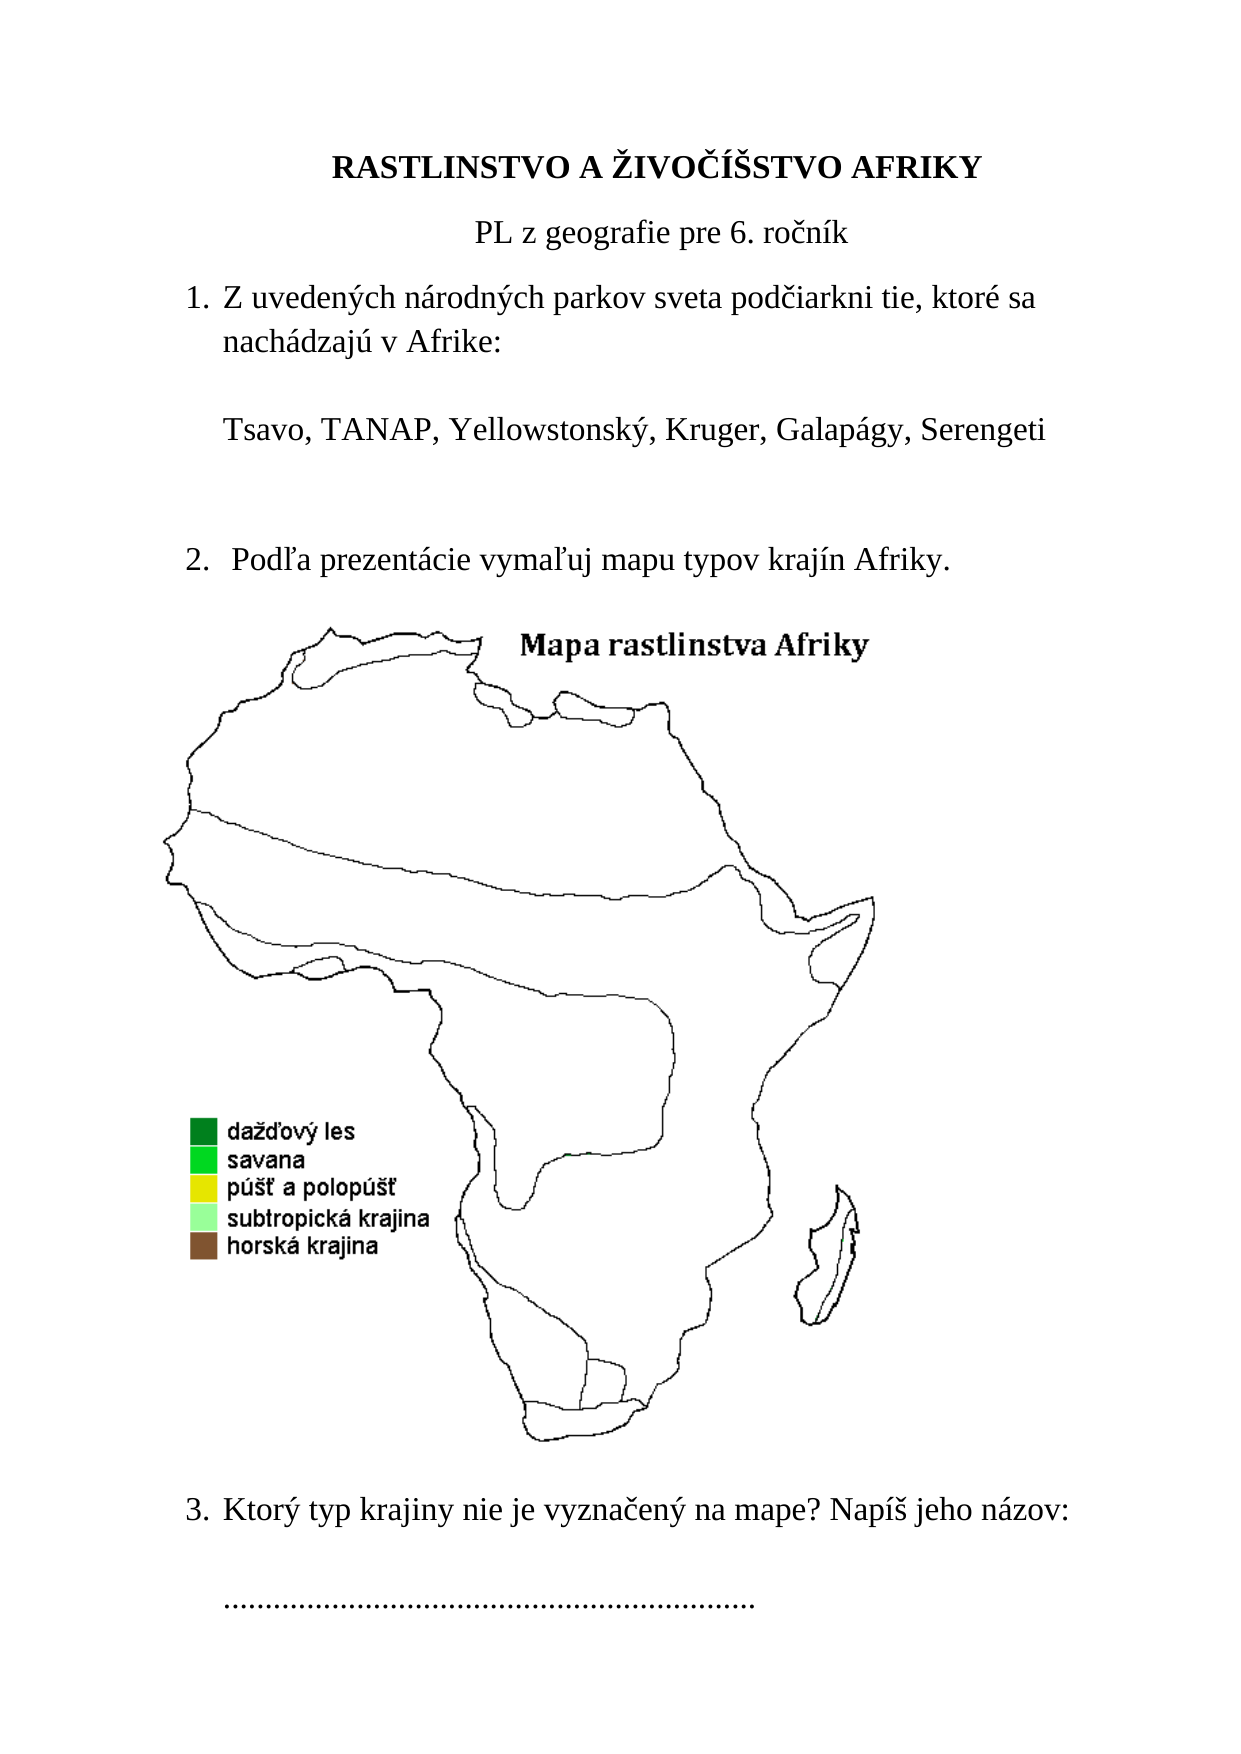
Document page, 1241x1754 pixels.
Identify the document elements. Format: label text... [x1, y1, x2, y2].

picture [147, 604, 898, 1465]
text PL z geografie pre 6. ročník [148, 212, 1167, 251]
list Podľa prezentácie vymaľuj mapu typov krajín Afriky. [185, 539, 1167, 578]
list Ktorý typ krajiny nie je vyznačený na mape? Napíš jeho názov: [185, 1489, 1167, 1528]
list Tsavo, TANAP, Yellowstonský, Kruger, Galapágy, Serengeti [223, 409, 1167, 448]
list ................................................................ [223, 1577, 1167, 1616]
list Z uvedených národných parkov sveta podčiarkni tie, ktoré sa nachádzajú v Afrike: [185, 277, 1167, 360]
text RASTLINSTVO A ŽIVOČÍŠSTVO AFRIKY [148, 148, 1167, 186]
